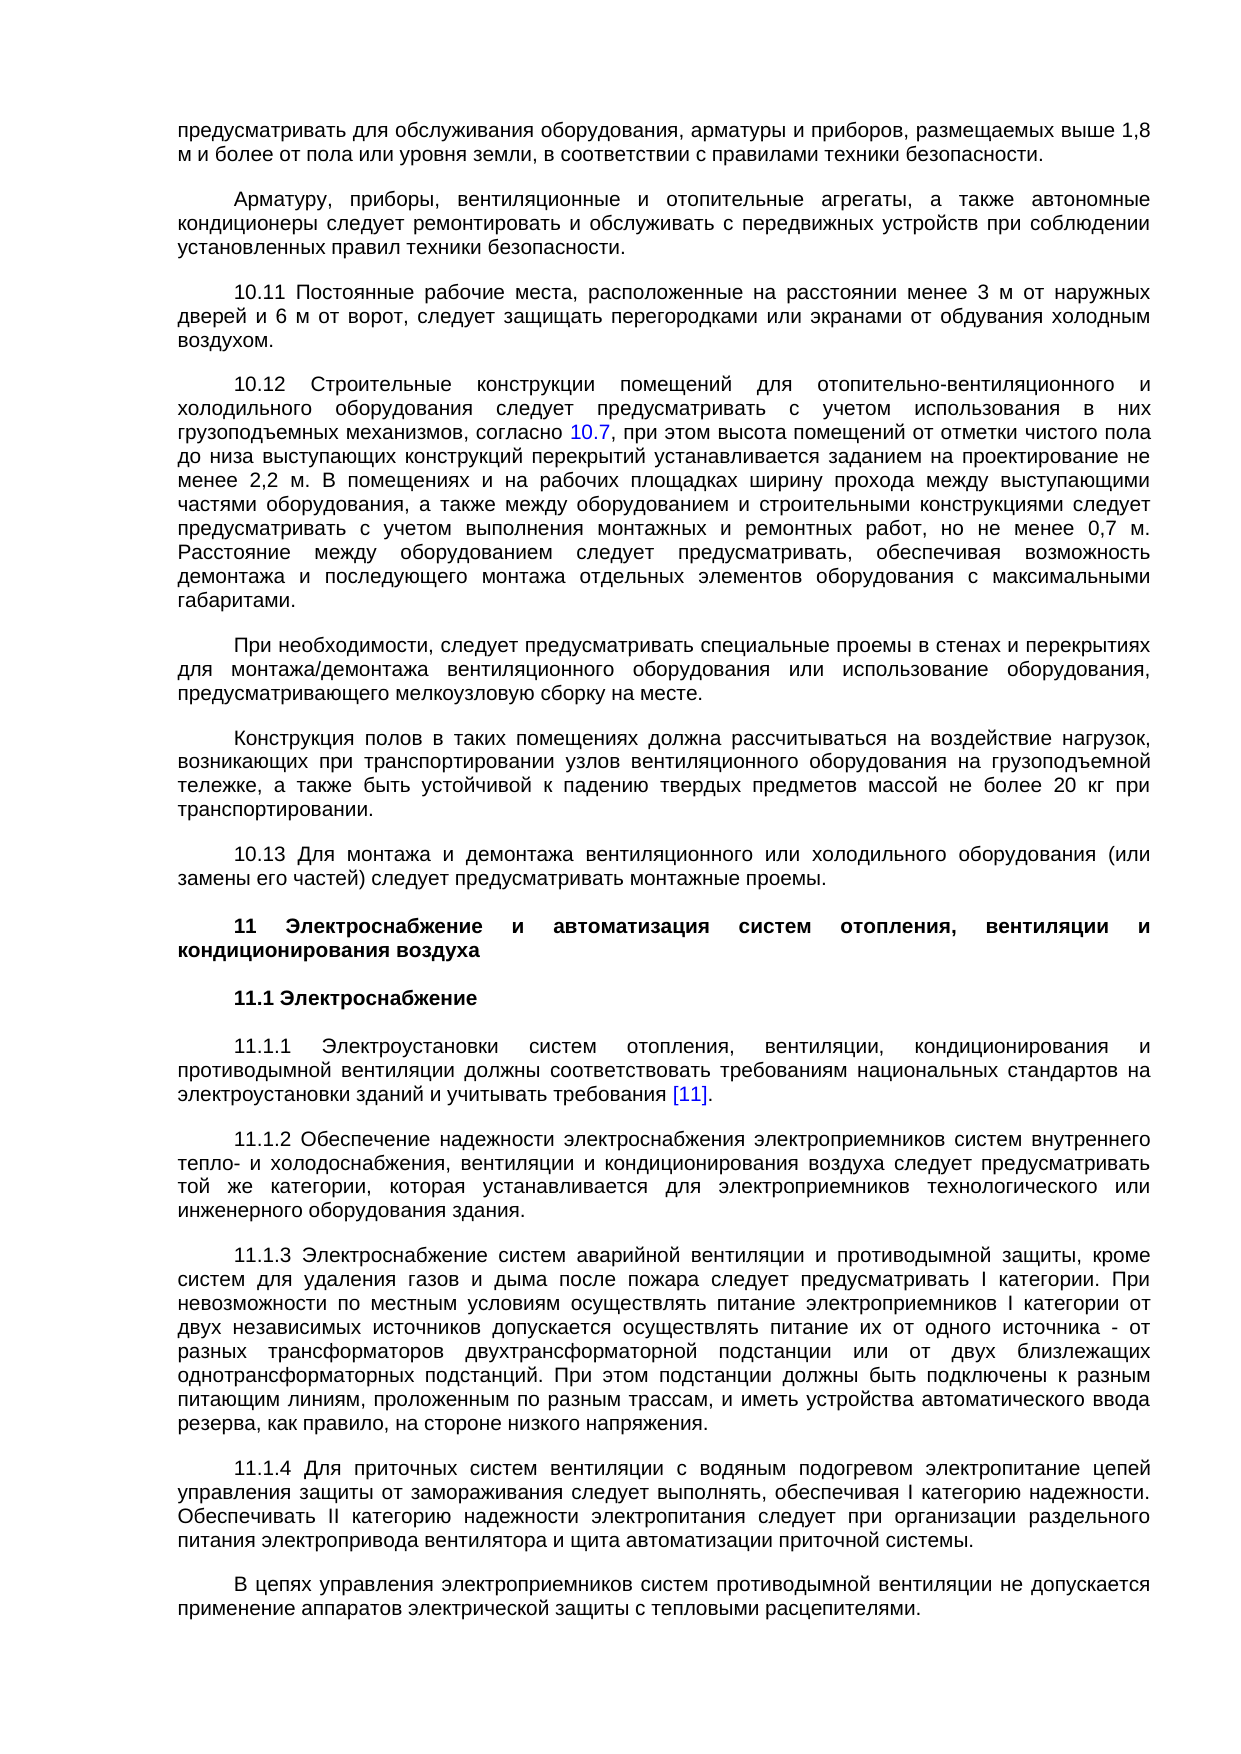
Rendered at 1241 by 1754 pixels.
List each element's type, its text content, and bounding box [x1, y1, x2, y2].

text 11.1.1 Электроустановки систем отопления, вентиляции, кондиционирования и противодымной вентиляции должны соответствовать требованиям национальных стандартов на электроустановки зданий и учитывать требования [11]. [177, 1034, 1152, 1106]
text 10.13 Для монтажа и демонтажа вентиляционного или холодильного оборудования (или замены его частей) следует предусматривать монтажные проемы. [177, 842, 1152, 890]
text В цепях управления электроприемников систем противодымной вентиляции не допускается применение аппаратов электрической защиты с тепловыми расцепителями. [177, 1572, 1152, 1620]
text 11.1.4 Для приточных систем вентиляции с водяным подогревом электропитание цепей управления защиты от замораживания следует выполнять, обеспечивая I категорию надежности. Обеспечивать II категорию надежности электропитания следует при организации раздельного питания электропривода вентилятора и щита автоматизации приточной системы. [177, 1456, 1152, 1551]
text Арматуру, приборы, вентиляционные и отопительные агрегаты, а также автономные кондиционеры следует ремонтировать и обслуживать с передвижных устройств при соблюдении установленных правил техники безопасности. [177, 187, 1152, 259]
text 11.1.3 Электроснабжение систем аварийной вентиляции и противодымной защиты, кроме систем для удаления газов и дыма после пожара следует предусматривать I категории. При невозможности по местным условиям осуществлять питание электроприемников I категории от двух независимых источников допускается осуществлять питание их от одного источника - от разных трансформаторов двухтрансформаторной подстанции или от двух близлежащих однотрансформаторных подстанций. При этом подстанции должны быть подключены к разным питающим линиям, проложенным по разным трассам, и иметь устройства автоматического ввода резерва, как правило, на стороне низкого напряжения. [177, 1243, 1152, 1435]
text 11.1.2 Обеспечение надежности электроснабжения электроприемников систем внутреннего тепло- и холодоснабжения, вентиляции и кондиционирования воздуха следует предусматривать той же категории, которая устанавливается для электроприемников технологического или инженерного оборудования здания. [177, 1126, 1152, 1222]
title 11.1 Электроснабжение [177, 986, 1152, 1010]
text 10.11 Постоянные рабочие места, расположенные на расстоянии менее 3 м от наружных дверей и 6 м от ворот, следует защищать перегородками или экранами от обдувания холодным воздухом. [177, 279, 1152, 351]
text При необходимости, следует предусматривать специальные проемы в стенах и перекрытиях для монтажа/демонтажа вентиляционного оборудования или использование оборудования, предусматривающего мелкоузловую сборку на месте. [177, 633, 1152, 704]
text Конструкция полов в таких помещениях должна рассчитываться на воздействие нагрузок, возникающих при транспортировании узлов вентиляционного оборудования на грузоподъемной тележке, а также быть устойчивой к падению твердых предметов массой не более 20 кг при транспортировании. [177, 725, 1152, 821]
title 11 Электроснабжение и автоматизация систем отопления, вентиляции и кондиционирования воздуха [177, 914, 1152, 962]
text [177, 118, 1152, 166]
text 10.12 Строительные конструкции помещений для отопительно-вентиляционного и холодильного оборудования следует предусматривать с учетом использования в них грузоподъемных механизмов, согласно 10.7, при этом высота помещений от отметки чистого пола до низа выступающих конструкций перекрытий устанавливается заданием на проектирование не менее 2,2 м. В помещениях и на рабочих площадках ширину прохода между выступающими частями оборудования, а также между оборудованием и строительными конструкциями следует предусматривать с учетом выполнения монтажных и ремонтных работ, но не менее 0,7 м. Расстояние между оборудованием следует предусматривать, обеспечивая возможность демонтажа и последующего монтажа отдельных элементов оборудования с максимальными габаритами. [177, 372, 1152, 612]
